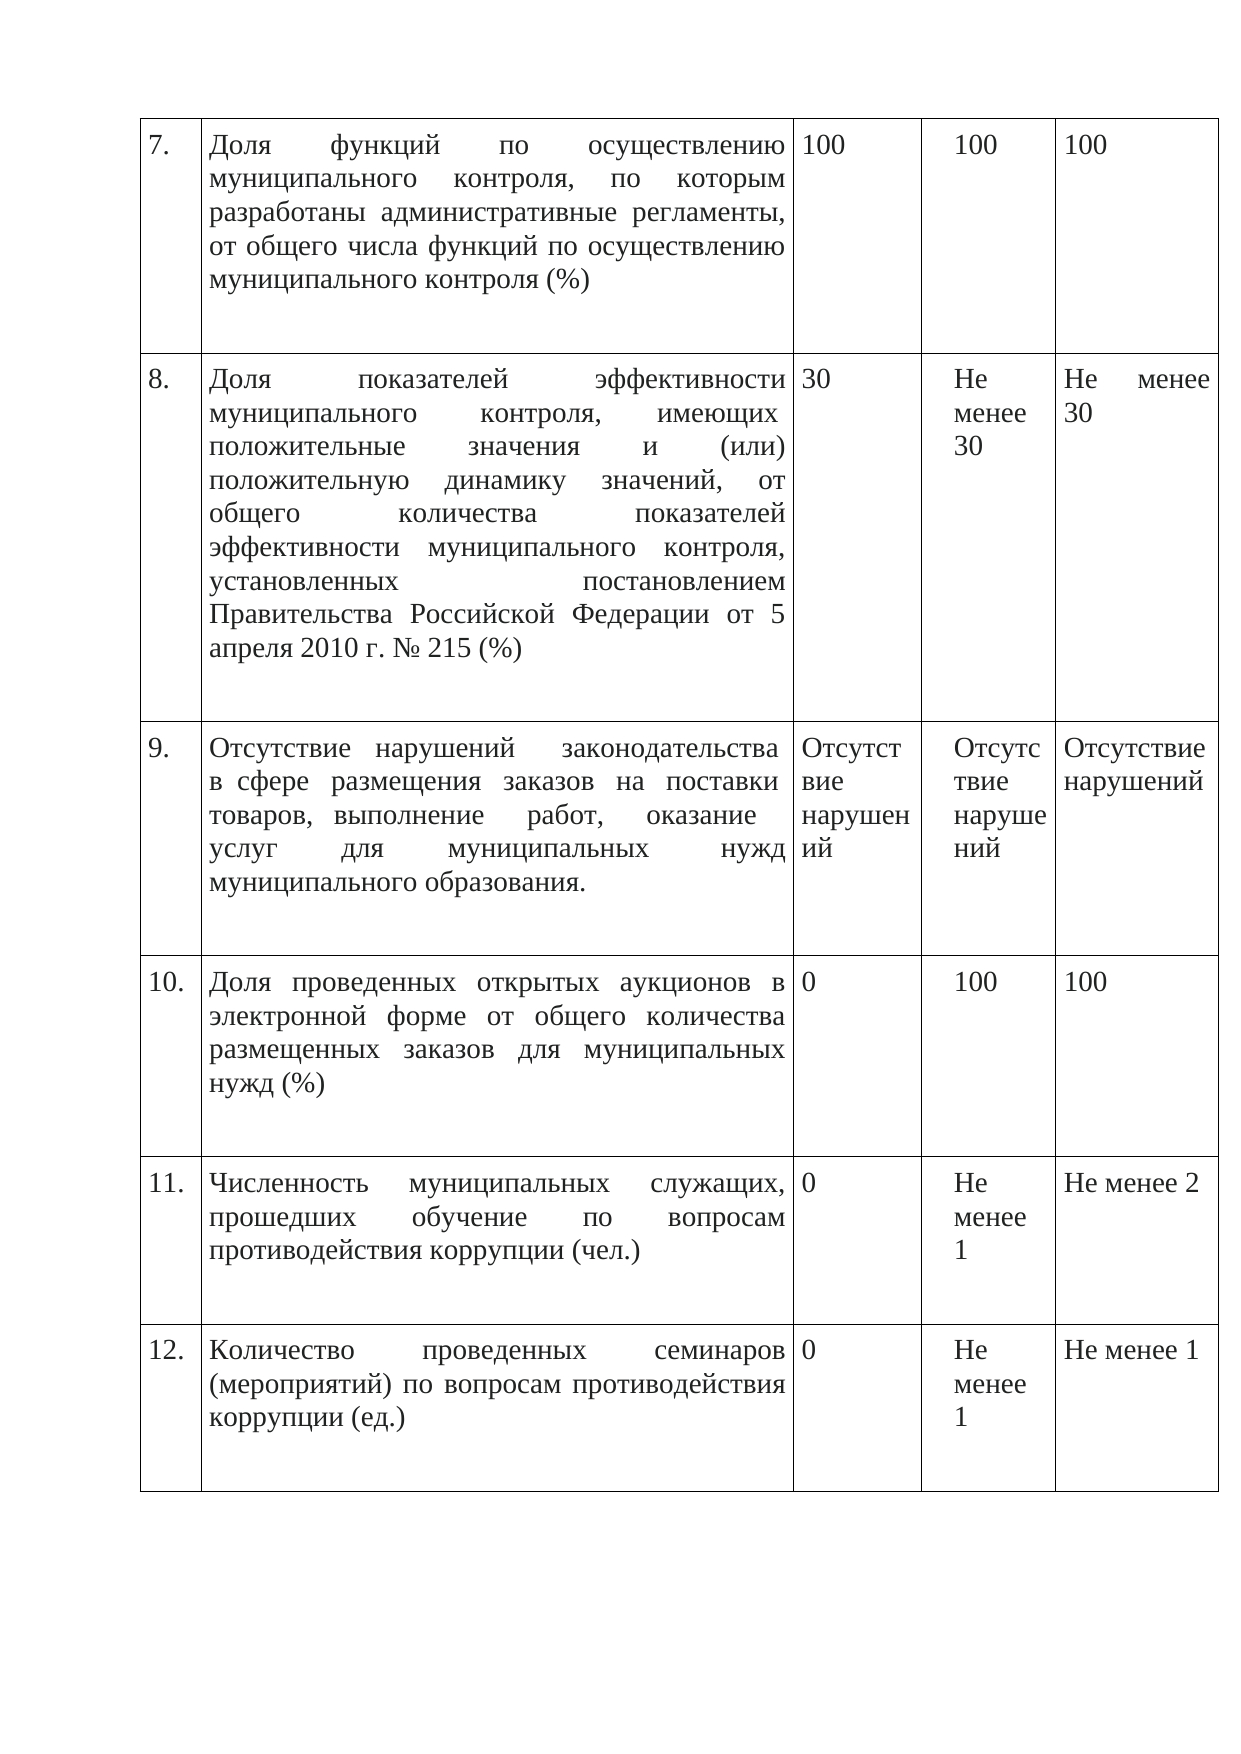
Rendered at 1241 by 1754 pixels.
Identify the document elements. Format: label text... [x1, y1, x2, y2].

table_cell Численность муниципальных служащих, прошедших обучение по вопросам противодействия коррупции (чел.) [202, 1157, 793, 1323]
table_cell Доля проведенных открытых аукционов в электронной форме от общего количества размещенных заказов для муниципальных нужд (%) [202, 956, 793, 1156]
table_cell Не менее 1 [946, 1325, 1055, 1491]
table_cell 11. [141, 1157, 201, 1323]
table_cell Отсутствие нарушений законодательства в сфере размещения заказов на поставки товаров, выполнение работ, оказание услуг для муниципальных нужд муниципального образования. [202, 722, 793, 955]
table_cell 12. [141, 1325, 201, 1491]
table_cell Не менее 2 [1056, 1157, 1218, 1323]
table_cell 0 [794, 956, 921, 1156]
table_cell 9. [141, 722, 201, 955]
table_cell Не менее 1 [1056, 1325, 1218, 1491]
table_cell Количество проведенных семинаров (мероприятий) по вопросам противодействия коррупции (ед.) [202, 1325, 793, 1491]
table_cell 100 [946, 956, 1055, 1156]
table_cell [922, 722, 946, 955]
table_cell [922, 1157, 946, 1323]
table_cell 30 [794, 354, 921, 721]
table_cell Отсутствие нарушений [946, 722, 1055, 955]
table_cell [922, 956, 946, 1156]
table_cell 100 [1056, 956, 1218, 1156]
table_cell Отсутствие нарушений [794, 722, 921, 955]
table_cell 10. [141, 956, 201, 1156]
table_cell 100 [1056, 119, 1218, 352]
table_cell 100 [946, 119, 1055, 352]
table_cell 8. [141, 354, 201, 721]
table_cell Отсутствие нарушений [1056, 722, 1218, 955]
table_cell [922, 1325, 946, 1491]
table_cell Не менее 30 [1056, 354, 1218, 721]
table_cell 0 [794, 1157, 921, 1323]
table_cell 7. [141, 119, 201, 352]
table_cell Не менее 1 [946, 1157, 1055, 1323]
table_cell Доля показателей эффективности муниципального контроля, имеющих положительные значения и (или) положительную динамику значений, от общего количества показателей эффективности муниципального контроля, установленных постановлением Правительства Российской Федерации от 5 апреля 2010 г. № 215 (%) [202, 354, 793, 721]
table_cell 0 [794, 1325, 921, 1491]
table_cell Не менее 30 [946, 354, 1055, 721]
table_cell 100 [794, 119, 921, 352]
table_cell [922, 119, 946, 352]
table_cell Доля функций по осуществлению муниципального контроля, по которым разработаны административные регламенты, от общего числа функций по осуществлению муниципального контроля (%) [202, 119, 793, 352]
table_cell [922, 354, 946, 721]
